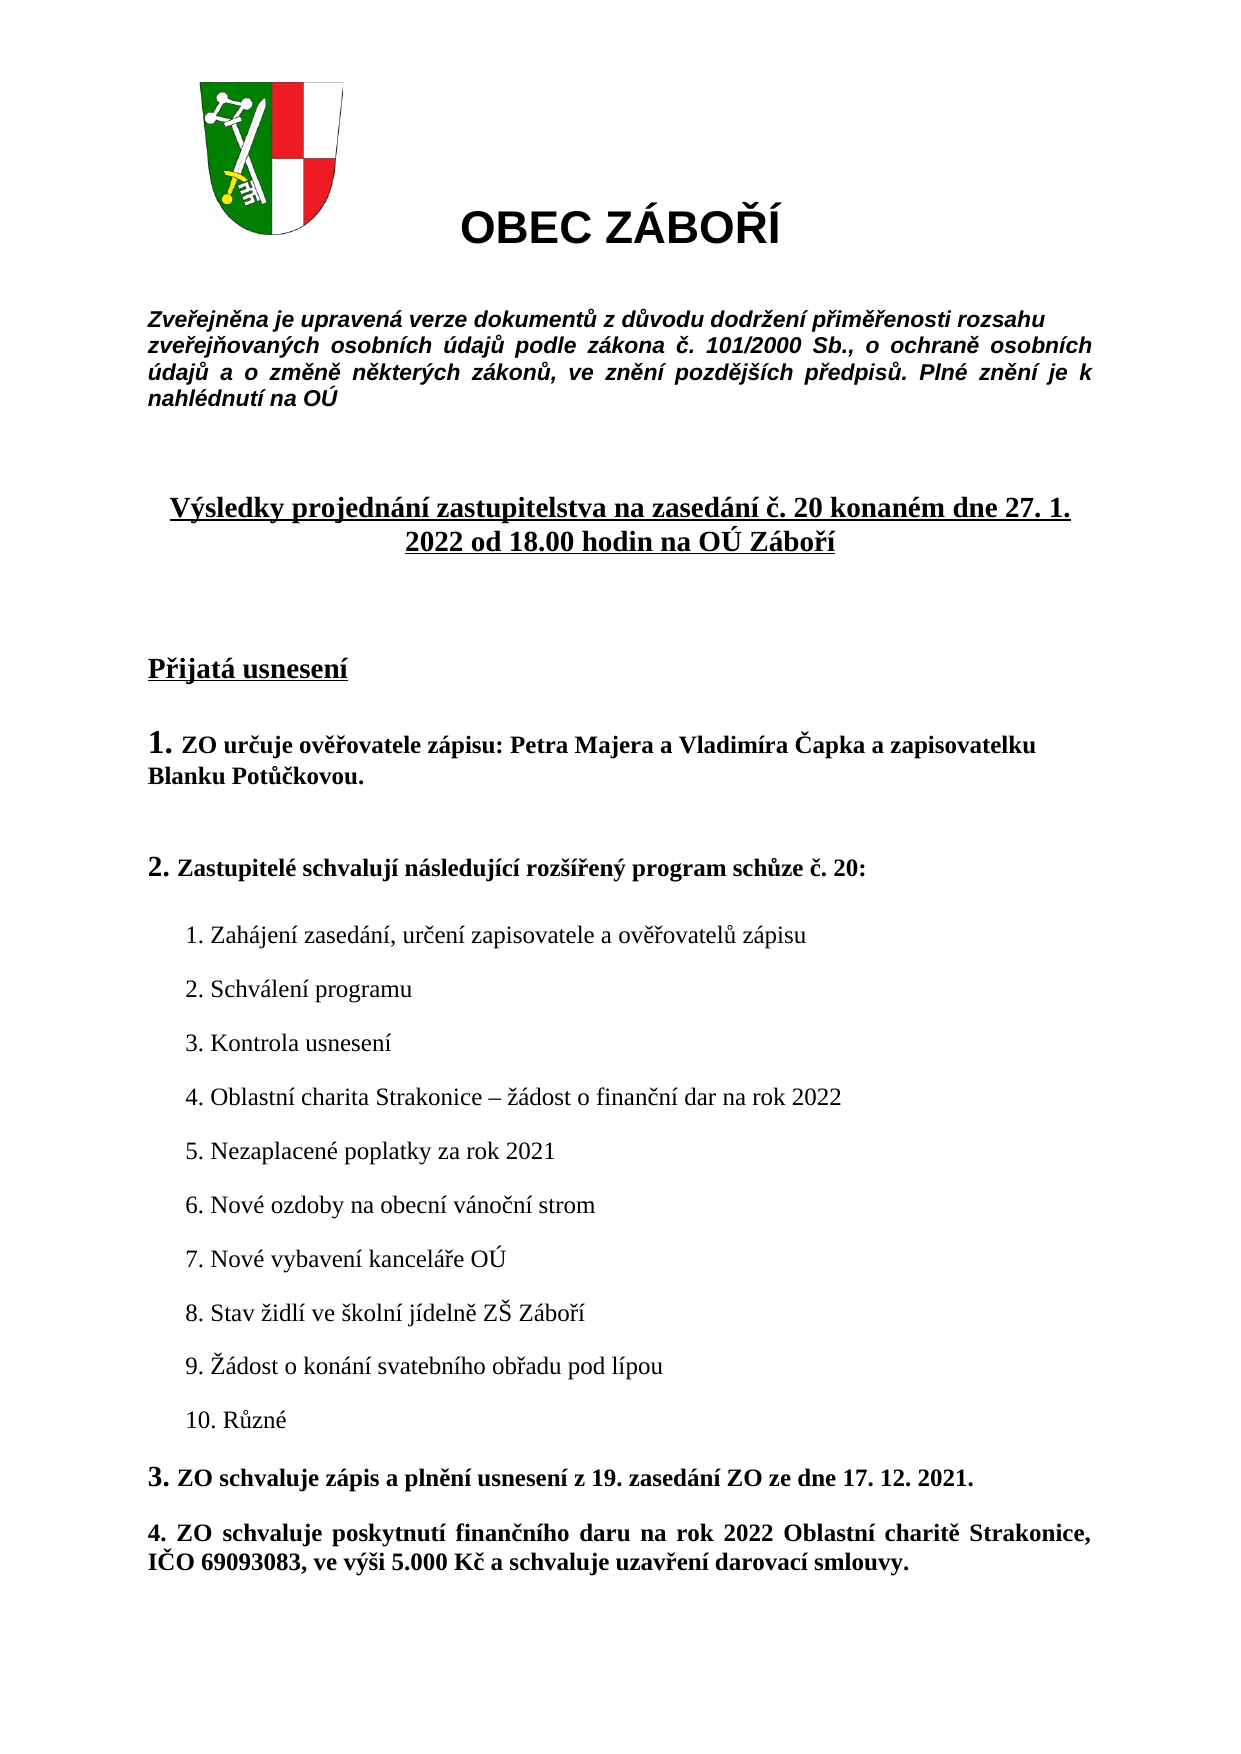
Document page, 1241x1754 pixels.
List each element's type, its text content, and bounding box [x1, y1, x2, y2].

text 1. Zahájení zasedání, určení zapisovatele a ověřovatelů zápisu [185, 921, 1093, 949]
text 2. Zastupitelé schvalují následující rozšířený program schůze č. 20: [148, 849, 1093, 883]
text 4. ZO schvaluje poskytnutí finančního daru na rok 2022 Oblastní charitě Strakonice, IČO 69093083, ve výši 5.000 Kč a schvaluje uzavření darovací smlouvy. [148, 1518, 1093, 1576]
text 5. Nezaplacené poplatky za rok 2021 [185, 1136, 1093, 1165]
text 3. ZO schvaluje zápis a plnění usnesení z 19. zasedání ZO ze dne 17. 12. 2021. [148, 1459, 1093, 1493]
picture [199, 82, 344, 200]
text 6. Nové ozdoby na obecní vánoční strom [148, 1190, 1093, 1219]
text 4. Oblastní charita Strakonice – žádost o finanční dar na rok 2022 [185, 1082, 1093, 1111]
text Výsledky projednání zastupitelstva na zasedání č. 20 konaném dne 27. 1. 2022 od 18.00 hodin na OÚ Záboří [148, 490, 1093, 557]
text OBEC ZÁBOŘÍ [148, 200, 1093, 253]
text 8. Stav židlí ve školní jídelně ZŠ Záboří [148, 1298, 1093, 1326]
text 7. Nové vybavení kanceláře OÚ [148, 1244, 1093, 1272]
text 2. Schválení programu [185, 974, 1093, 1003]
text Přijatá usnesení [148, 651, 1093, 684]
text zveřejňovaných osobních údajů podle zákona č. 101/2000 Sb., o ochraně osobních údajů a o změně některých zákonů, ve znění pozdějších předpisů. Plné znění je k nahlédnutí na OÚ [148, 332, 1093, 411]
text Zveřejněna je upravená verze dokumentů z důvodu dodržení přiměřenosti rozsahu [148, 306, 1093, 332]
text 3. Kontrola usnesení [185, 1028, 1093, 1057]
text 10. Různé [148, 1405, 1093, 1434]
text 9. Žádost o konání svatebního obřadu pod lípou [148, 1351, 1093, 1380]
text 1. ZO určuje ověřovatele zápisu: Petra Majera a Vladimíra Čapka a zapisovatelku Blanku Potůčkovou. [148, 723, 1093, 790]
